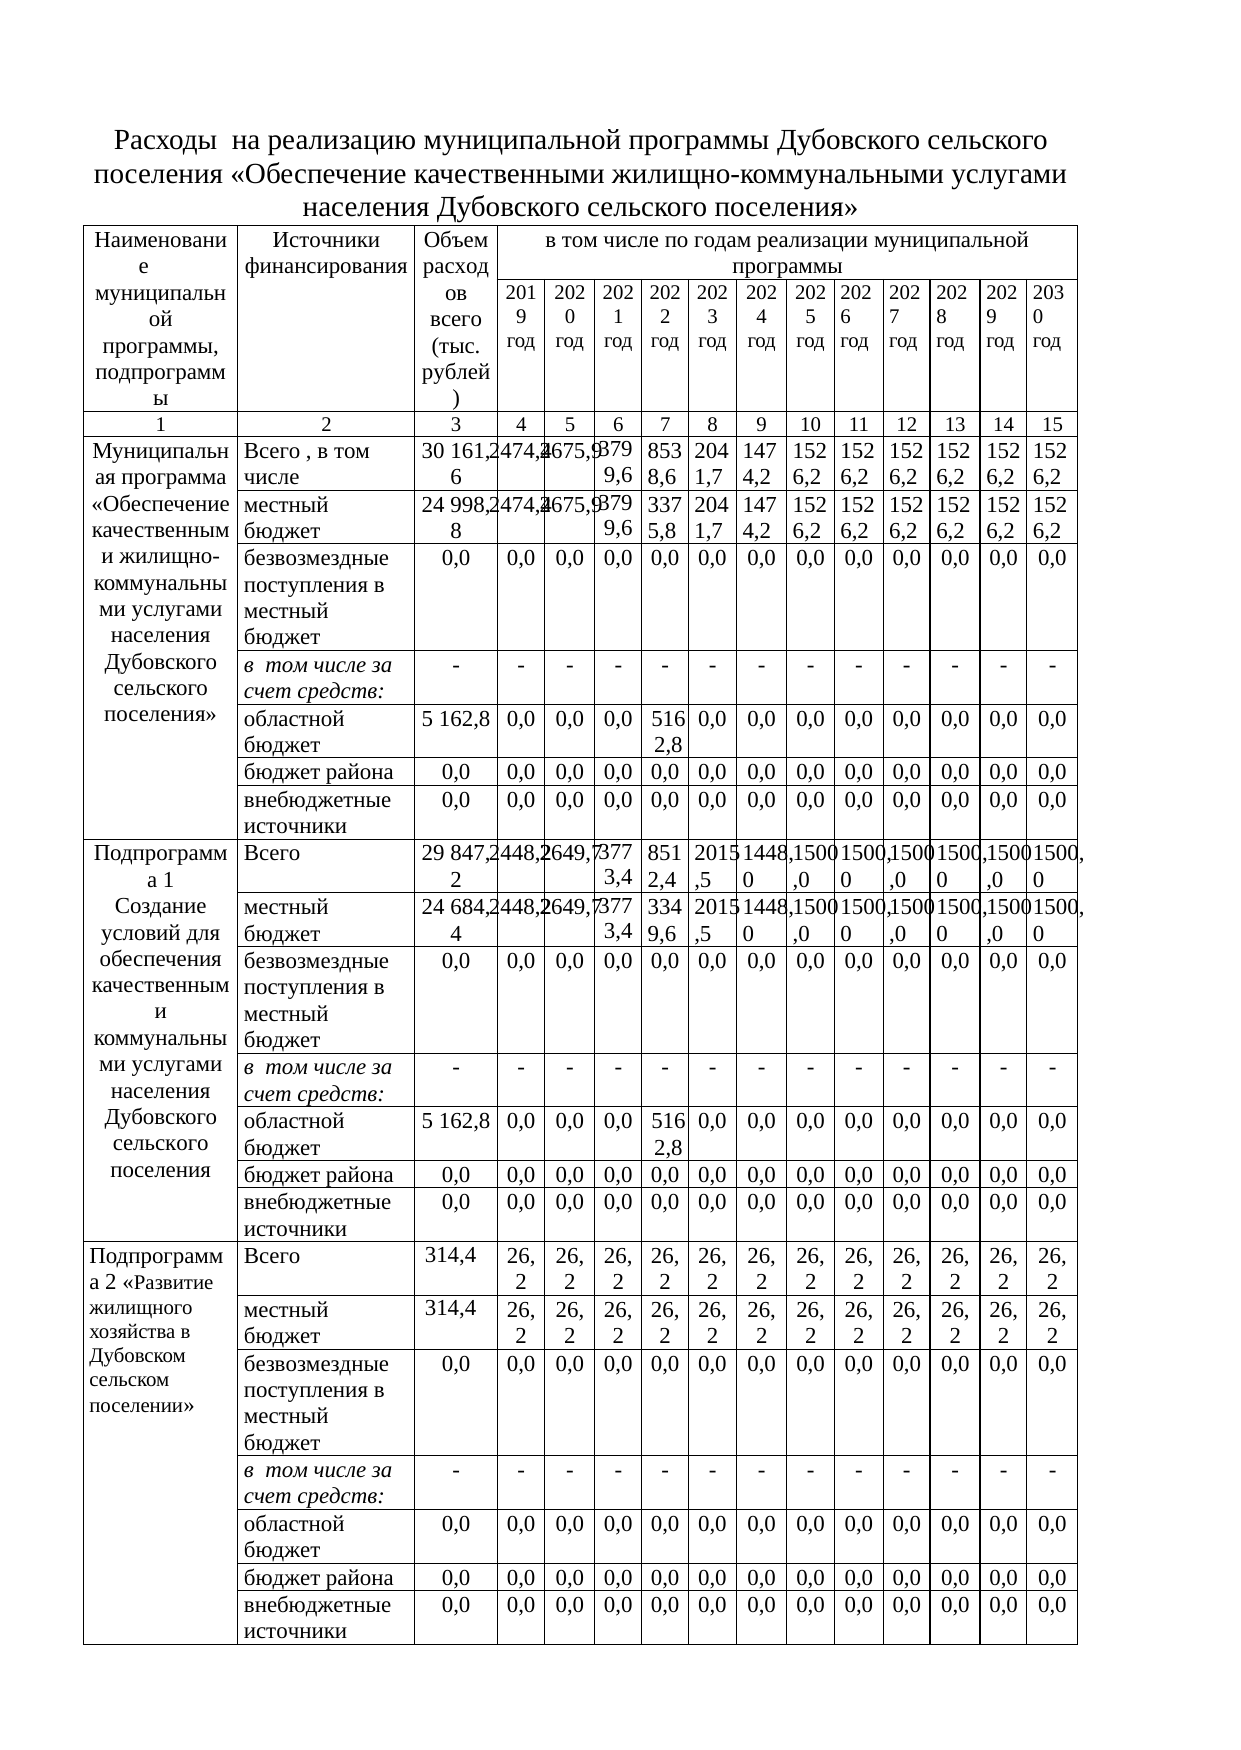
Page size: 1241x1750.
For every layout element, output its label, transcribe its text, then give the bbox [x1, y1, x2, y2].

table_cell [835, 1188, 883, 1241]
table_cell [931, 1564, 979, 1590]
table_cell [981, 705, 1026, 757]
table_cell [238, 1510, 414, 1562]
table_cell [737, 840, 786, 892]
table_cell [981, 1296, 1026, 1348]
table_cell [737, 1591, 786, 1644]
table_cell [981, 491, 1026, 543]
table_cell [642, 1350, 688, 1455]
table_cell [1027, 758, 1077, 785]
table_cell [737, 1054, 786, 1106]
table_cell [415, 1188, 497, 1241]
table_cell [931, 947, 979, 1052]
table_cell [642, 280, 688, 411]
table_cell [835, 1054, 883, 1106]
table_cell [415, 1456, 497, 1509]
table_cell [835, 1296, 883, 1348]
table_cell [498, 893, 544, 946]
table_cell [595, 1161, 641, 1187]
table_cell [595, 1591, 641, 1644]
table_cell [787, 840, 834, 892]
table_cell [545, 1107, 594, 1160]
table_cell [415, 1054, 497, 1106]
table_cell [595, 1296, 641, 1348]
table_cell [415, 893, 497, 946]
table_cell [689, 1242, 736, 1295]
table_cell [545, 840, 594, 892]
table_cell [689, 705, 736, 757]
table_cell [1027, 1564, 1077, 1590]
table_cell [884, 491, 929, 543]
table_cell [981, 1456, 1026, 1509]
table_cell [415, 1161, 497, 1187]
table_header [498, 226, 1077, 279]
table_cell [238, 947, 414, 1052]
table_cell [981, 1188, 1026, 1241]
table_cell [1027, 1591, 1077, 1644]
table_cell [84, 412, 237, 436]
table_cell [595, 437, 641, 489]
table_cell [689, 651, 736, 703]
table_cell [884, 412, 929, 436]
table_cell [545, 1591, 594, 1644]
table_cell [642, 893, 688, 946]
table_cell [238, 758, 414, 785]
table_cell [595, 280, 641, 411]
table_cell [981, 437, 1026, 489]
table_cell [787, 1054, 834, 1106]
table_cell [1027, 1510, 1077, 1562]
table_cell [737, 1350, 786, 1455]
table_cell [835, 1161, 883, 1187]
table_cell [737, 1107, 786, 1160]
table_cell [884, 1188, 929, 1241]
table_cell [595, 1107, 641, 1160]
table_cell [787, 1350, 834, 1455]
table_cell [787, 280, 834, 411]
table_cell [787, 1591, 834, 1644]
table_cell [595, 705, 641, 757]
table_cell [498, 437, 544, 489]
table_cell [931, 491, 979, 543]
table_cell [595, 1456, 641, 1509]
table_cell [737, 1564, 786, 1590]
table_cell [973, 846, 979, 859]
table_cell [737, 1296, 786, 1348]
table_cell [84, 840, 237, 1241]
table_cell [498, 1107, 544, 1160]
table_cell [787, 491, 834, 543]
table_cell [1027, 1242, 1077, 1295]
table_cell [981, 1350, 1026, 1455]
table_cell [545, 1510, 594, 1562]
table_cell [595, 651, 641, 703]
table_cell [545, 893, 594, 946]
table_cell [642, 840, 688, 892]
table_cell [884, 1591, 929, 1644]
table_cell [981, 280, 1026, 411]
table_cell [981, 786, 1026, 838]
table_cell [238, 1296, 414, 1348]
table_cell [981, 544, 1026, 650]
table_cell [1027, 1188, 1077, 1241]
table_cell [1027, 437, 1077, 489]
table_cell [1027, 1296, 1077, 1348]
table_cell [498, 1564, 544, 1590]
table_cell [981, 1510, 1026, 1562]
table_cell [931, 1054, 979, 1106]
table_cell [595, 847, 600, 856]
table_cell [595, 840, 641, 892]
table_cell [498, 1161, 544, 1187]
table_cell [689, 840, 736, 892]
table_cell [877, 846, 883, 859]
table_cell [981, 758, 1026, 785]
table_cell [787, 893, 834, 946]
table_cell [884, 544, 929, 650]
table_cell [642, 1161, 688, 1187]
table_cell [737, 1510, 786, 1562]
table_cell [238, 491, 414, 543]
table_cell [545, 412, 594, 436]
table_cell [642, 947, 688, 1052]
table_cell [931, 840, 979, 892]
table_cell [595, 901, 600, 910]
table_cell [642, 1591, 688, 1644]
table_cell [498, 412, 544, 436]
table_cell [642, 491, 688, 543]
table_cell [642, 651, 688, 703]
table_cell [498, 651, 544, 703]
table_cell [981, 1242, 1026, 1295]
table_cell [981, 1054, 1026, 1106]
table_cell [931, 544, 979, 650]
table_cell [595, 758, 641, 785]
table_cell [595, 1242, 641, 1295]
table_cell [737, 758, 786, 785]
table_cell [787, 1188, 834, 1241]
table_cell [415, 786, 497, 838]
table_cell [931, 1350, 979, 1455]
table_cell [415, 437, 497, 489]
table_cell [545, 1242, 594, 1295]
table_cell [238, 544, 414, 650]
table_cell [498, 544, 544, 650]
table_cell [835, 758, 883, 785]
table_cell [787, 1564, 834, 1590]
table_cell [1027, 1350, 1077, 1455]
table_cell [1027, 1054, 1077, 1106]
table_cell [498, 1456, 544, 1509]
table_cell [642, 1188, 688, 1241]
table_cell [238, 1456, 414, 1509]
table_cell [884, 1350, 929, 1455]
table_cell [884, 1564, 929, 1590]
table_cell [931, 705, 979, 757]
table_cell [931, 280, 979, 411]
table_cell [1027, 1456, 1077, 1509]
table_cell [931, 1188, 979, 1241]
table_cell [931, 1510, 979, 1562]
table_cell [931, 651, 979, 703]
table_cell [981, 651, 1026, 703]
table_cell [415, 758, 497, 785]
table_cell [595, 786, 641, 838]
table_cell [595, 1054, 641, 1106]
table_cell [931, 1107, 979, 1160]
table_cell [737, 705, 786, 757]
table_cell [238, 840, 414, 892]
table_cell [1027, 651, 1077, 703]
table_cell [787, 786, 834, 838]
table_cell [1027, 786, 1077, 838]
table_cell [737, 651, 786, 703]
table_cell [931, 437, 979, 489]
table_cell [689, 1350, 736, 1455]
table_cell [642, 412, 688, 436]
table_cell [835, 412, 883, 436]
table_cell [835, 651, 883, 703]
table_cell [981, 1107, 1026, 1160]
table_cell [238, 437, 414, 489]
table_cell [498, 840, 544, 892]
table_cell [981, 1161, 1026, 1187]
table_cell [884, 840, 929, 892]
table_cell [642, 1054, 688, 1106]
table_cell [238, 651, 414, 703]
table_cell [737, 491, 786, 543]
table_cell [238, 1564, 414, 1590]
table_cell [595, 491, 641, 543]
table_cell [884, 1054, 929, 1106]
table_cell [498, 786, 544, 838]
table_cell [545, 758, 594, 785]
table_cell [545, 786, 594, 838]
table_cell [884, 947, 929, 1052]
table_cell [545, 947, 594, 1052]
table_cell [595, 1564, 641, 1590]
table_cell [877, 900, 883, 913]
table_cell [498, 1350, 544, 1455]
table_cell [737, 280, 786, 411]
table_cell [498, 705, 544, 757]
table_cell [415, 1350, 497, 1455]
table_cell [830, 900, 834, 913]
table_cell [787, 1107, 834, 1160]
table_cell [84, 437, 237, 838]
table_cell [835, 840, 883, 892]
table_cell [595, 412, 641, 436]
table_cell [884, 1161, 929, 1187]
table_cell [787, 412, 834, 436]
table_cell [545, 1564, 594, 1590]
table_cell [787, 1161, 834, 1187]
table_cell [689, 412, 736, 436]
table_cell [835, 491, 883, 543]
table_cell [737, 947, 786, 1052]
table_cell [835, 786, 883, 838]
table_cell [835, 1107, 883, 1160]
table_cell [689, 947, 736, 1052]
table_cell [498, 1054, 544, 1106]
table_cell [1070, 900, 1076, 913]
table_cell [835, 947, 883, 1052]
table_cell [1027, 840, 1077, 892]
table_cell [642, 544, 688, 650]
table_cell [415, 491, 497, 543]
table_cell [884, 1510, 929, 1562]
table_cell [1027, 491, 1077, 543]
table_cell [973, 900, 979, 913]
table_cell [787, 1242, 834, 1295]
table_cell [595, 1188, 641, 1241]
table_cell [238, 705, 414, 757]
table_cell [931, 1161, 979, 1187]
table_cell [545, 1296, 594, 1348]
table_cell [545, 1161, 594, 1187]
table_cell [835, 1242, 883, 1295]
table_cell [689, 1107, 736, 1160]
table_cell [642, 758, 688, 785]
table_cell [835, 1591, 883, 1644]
text Расходы на реализацию муниципальной программы Дубовского сельского поселения «Обеспечение качественными жилищно-коммунальными услугами населения Дубовского сельского поселения» [83, 122, 1078, 223]
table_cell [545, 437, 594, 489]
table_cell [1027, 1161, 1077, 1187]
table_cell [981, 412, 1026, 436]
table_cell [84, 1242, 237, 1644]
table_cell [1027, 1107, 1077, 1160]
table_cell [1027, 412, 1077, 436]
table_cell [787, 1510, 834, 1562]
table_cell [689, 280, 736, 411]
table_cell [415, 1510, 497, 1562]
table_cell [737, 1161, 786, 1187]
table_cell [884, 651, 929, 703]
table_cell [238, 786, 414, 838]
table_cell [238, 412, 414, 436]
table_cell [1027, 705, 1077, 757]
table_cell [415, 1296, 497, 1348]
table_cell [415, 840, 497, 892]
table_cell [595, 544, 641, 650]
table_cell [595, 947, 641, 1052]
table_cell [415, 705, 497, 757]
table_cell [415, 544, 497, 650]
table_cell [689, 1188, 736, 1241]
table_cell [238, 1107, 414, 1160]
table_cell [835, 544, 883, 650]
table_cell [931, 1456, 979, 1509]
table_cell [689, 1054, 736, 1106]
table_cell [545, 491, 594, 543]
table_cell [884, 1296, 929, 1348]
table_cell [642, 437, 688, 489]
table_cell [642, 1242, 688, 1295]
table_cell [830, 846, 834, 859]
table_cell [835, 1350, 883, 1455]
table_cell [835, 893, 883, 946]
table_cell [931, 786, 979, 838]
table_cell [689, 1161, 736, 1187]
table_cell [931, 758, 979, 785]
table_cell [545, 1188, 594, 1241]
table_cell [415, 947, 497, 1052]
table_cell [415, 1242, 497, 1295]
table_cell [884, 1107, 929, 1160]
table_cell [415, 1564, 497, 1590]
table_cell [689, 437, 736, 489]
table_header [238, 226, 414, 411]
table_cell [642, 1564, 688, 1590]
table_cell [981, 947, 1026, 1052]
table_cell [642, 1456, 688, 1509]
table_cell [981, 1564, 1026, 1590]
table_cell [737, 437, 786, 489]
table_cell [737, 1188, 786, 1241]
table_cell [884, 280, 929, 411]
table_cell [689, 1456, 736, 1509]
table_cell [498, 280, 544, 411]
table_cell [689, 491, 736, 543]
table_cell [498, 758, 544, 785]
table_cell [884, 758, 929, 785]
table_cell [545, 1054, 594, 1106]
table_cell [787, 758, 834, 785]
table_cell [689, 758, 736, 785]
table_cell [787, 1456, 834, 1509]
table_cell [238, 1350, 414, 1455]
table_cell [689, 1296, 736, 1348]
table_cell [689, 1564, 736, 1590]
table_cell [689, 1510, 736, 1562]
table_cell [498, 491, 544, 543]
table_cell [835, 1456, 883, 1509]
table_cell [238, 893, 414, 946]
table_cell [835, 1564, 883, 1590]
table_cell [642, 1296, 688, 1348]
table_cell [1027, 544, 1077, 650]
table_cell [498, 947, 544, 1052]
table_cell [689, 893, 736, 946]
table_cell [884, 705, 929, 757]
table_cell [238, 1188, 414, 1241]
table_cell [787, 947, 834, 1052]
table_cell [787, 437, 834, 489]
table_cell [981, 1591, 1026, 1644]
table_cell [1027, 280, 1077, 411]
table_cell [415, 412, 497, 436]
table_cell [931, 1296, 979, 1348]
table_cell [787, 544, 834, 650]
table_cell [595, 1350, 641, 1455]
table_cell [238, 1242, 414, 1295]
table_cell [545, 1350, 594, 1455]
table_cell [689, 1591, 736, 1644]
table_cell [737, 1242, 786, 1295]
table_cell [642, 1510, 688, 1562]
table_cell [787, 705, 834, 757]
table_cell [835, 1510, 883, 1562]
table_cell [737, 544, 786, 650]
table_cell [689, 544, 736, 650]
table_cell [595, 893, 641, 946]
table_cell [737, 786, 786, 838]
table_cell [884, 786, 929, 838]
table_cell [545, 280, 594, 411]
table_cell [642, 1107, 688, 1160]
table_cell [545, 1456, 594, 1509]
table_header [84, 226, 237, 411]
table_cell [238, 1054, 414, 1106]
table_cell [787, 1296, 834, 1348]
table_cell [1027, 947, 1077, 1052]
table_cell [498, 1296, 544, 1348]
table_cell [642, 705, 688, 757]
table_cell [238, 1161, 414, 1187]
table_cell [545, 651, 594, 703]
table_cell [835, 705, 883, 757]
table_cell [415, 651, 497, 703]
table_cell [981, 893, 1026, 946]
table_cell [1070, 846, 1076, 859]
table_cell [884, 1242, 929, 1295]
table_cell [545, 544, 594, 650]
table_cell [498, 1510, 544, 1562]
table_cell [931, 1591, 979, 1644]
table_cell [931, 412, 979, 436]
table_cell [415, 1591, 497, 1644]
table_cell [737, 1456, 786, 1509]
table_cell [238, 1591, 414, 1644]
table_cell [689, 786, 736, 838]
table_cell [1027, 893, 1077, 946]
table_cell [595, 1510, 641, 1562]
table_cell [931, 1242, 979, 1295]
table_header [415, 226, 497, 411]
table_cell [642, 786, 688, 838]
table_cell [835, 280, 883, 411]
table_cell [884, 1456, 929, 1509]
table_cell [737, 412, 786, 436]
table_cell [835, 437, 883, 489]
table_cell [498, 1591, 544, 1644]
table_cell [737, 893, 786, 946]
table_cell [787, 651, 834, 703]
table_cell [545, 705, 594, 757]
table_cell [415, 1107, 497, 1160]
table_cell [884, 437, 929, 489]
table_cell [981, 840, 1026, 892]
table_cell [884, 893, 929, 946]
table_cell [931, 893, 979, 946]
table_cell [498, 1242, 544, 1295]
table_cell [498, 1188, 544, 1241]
